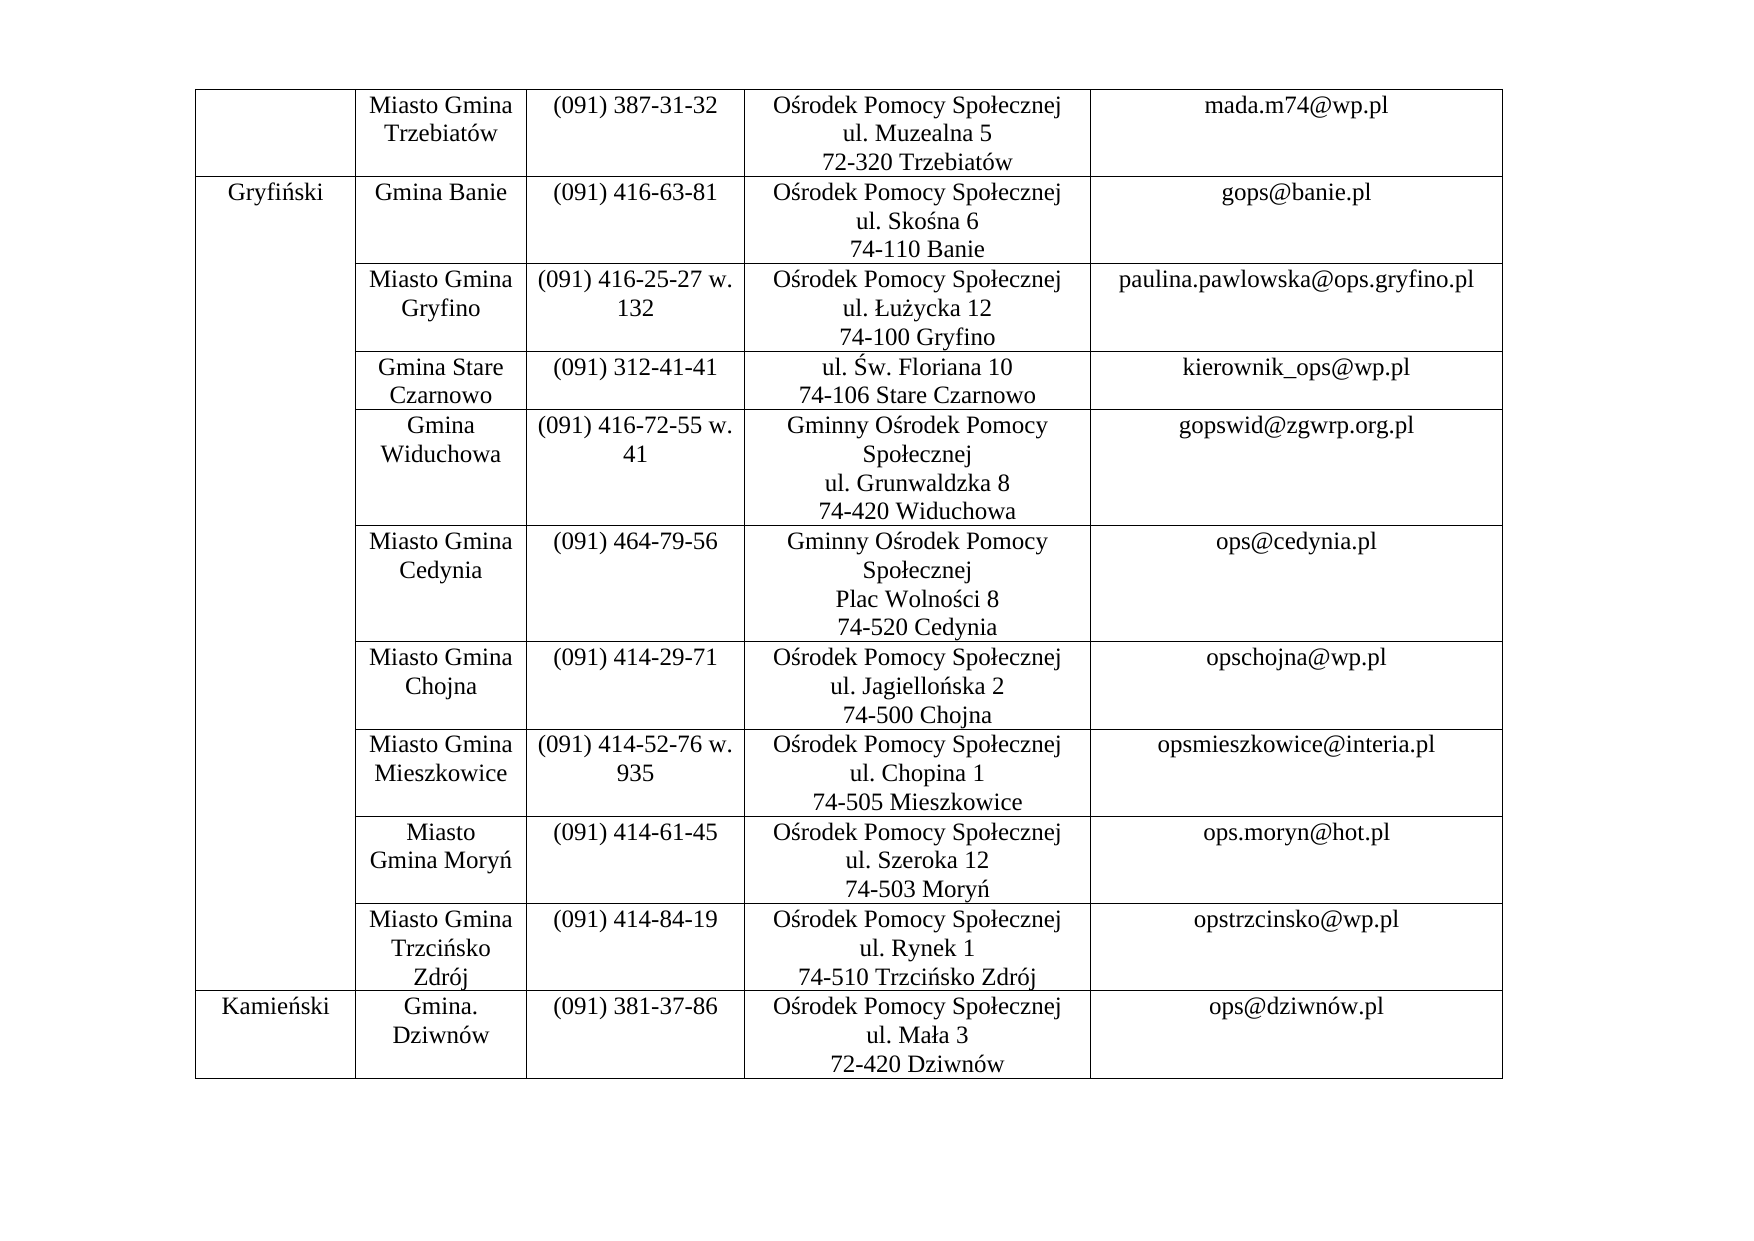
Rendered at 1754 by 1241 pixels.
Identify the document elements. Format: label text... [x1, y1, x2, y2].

table_cell Kamieński [196, 991, 355, 1078]
table_cell ops.moryn@hot.pl [1091, 817, 1502, 903]
table_cell (091) 312-41-41 [527, 352, 744, 409]
table_cell Gmina. Dziwnów [356, 991, 526, 1078]
table_cell (091) 414-61-45 [527, 817, 744, 903]
table_cell ops@cedynia.pl [1091, 526, 1502, 641]
table_cell Gmina Stare Czarnowo [356, 352, 526, 409]
table_cell Miasto Gmina Moryń [356, 817, 526, 903]
table_cell ops@dziwnów.pl [1091, 991, 1502, 1078]
table_cell Ośrodek Pomocy Społecznej ul. Jagiellońska 2 74-500 Chojna [745, 642, 1090, 728]
table_cell opschojna@wp.pl [1091, 642, 1502, 728]
table_cell Ośrodek Pomocy Społecznej ul. Łużycka 12 74-100 Gryfino [745, 264, 1090, 351]
table_cell Gryfiński [196, 177, 355, 990]
table_cell (091) 414-29-71 [527, 642, 744, 728]
table_cell mada.m74@wp.pl [1091, 90, 1502, 176]
table_cell Ośrodek Pomocy Społecznej ul. Chopina 1 74-505 Mieszkowice [745, 730, 1090, 816]
table_cell Ośrodek Pomocy Społecznej ul. Rynek 1 74-510 Trzcińsko Zdrój [745, 904, 1090, 990]
table_cell Ośrodek Pomocy Społecznej ul. Skośna 6 74-110 Banie [745, 177, 1090, 263]
table_cell ul. Św. Floriana 10 74-106 Stare Czarnowo [745, 352, 1090, 409]
table_cell gops@banie.pl [1091, 177, 1502, 263]
table_cell Gmina Widuchowa [356, 410, 526, 525]
table_cell Miasto Gmina Chojna [356, 642, 526, 728]
table_cell opsmieszkowice@interia.pl [1091, 730, 1502, 816]
table_cell (091) 416-25-27 w. 132 [527, 264, 744, 351]
table_cell (091) 381-37-86 [527, 991, 744, 1078]
table_cell Miasto Gmina Gryfino [356, 264, 526, 351]
table_cell gopswid@zgwrp.org.pl [1091, 410, 1502, 525]
table_cell Gminny Ośrodek Pomocy Społecznej Plac Wolności 8 74-520 Cedynia [745, 526, 1090, 641]
table_cell opstrzcinsko@wp.pl [1091, 904, 1502, 990]
table_cell Miasto Gmina Mieszkowice [356, 730, 526, 816]
table_cell (091) 387-31-32 [527, 90, 744, 176]
table_cell (091) 464-79-56 [527, 526, 744, 641]
table_cell (091) 414-52-76 w. 935 [527, 730, 744, 816]
table_cell (091) 416-72-55 w. 41 [527, 410, 744, 525]
table_cell Gmina Banie [356, 177, 526, 263]
table_cell (091) 416-63-81 [527, 177, 744, 263]
table_cell Gminny Ośrodek Pomocy Społecznej ul. Grunwaldzka 8 74-420 Widuchowa [745, 410, 1090, 525]
table_cell Miasto Gmina Trzebiatów [356, 90, 526, 176]
table_cell Ośrodek Pomocy Społecznej ul. Szeroka 12 74-503 Moryń [745, 817, 1090, 903]
table_cell Ośrodek Pomocy Społecznej ul. Muzealna 5 72-320 Trzebiatów [745, 90, 1090, 176]
table_cell kierownik_ops@wp.pl [1091, 352, 1502, 409]
table_cell Ośrodek Pomocy Społecznej ul. Mała 3 72-420 Dziwnów [745, 991, 1090, 1078]
table_cell Miasto Gmina Trzcińsko Zdrój [356, 904, 526, 990]
table_cell (091) 414-84-19 [527, 904, 744, 990]
table_cell Miasto Gmina Cedynia [356, 526, 526, 641]
table_cell paulina.pawlowska@ops.gryfino.pl [1091, 264, 1502, 351]
